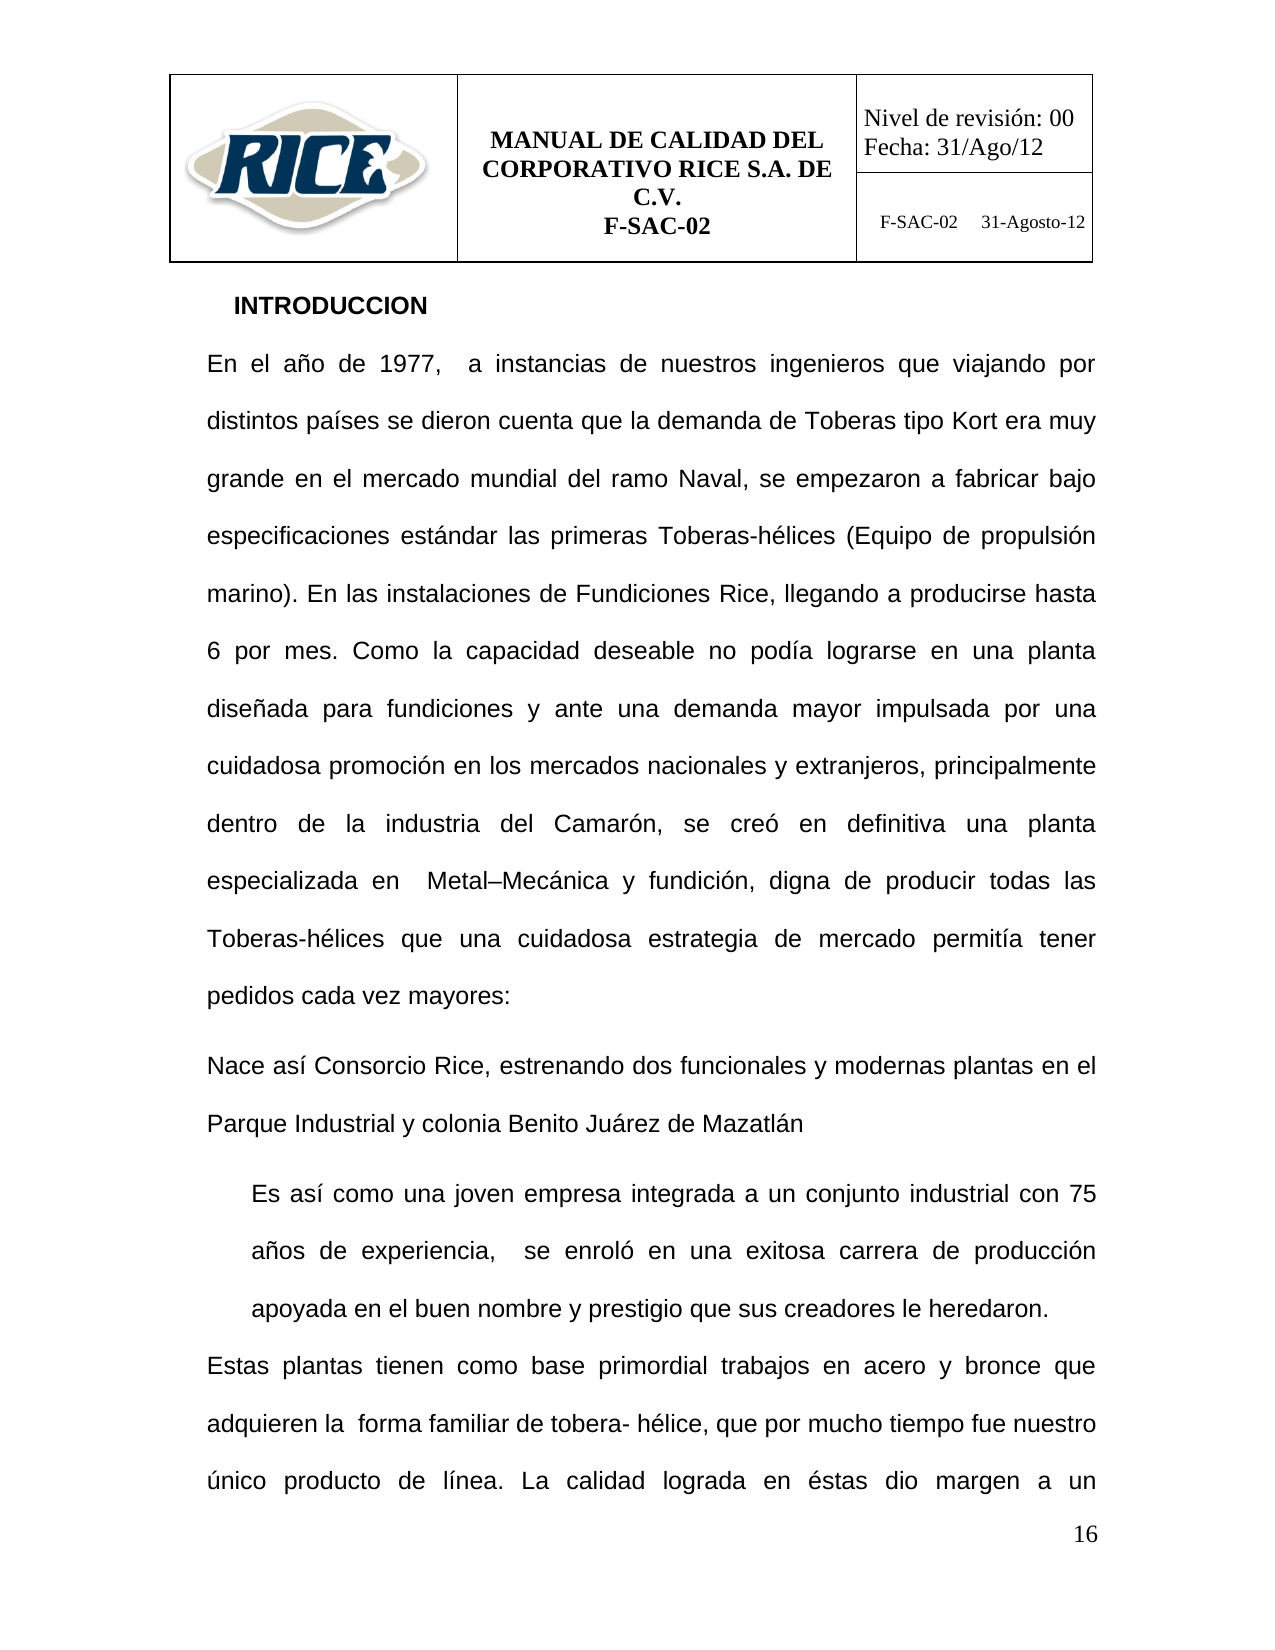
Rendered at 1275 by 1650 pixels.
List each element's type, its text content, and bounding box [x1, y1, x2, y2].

picture [177, 94, 436, 242]
text Nace así Consorcio Rice, estrenando dos funcionales y modernas plantas en el Parque Industrial y colonia Benito Juárez de Mazatlán [207, 1051, 1098, 1137]
text Es así como una joven empresa integrada a un conjunto industrial con 75 años de experiencia, se enroló en una exitosa carrera de producción apoyada en el buen nombre y prestigio que sus creadores le heredaron. [251, 1179, 1098, 1322]
text En el año de 1977, a instancias de nuestros ingenieros que viajando por distintos países se dieron cuenta que la demanda de Toberas tipo Kort era muy grande en el mercado mundial del ramo Naval, se empezaron a fabricar bajo especificaciones estándar las primeras Toberas-hélices (Equipo de propulsión marino). En las instalaciones de Fundiciones Rice, llegando a producirse hasta 6 por mes. Como la capacidad deseable no podía lograrse en una planta diseñada para fundiciones y ante una demanda mayor impulsada por una cuidadosa promoción en los mercados nacionales y extranjeros, principalmente dentro de la industria del Camarón, se creó en definitiva una planta especializada en Metal–Mecánica y fundición, digna de producir todas las Toberas-hélices que una cuidadosa estrategia de mercado permitía tener pedidos cada vez mayores: [207, 349, 1098, 1010]
subtitle INTRODUCCION [233, 291, 1098, 320]
